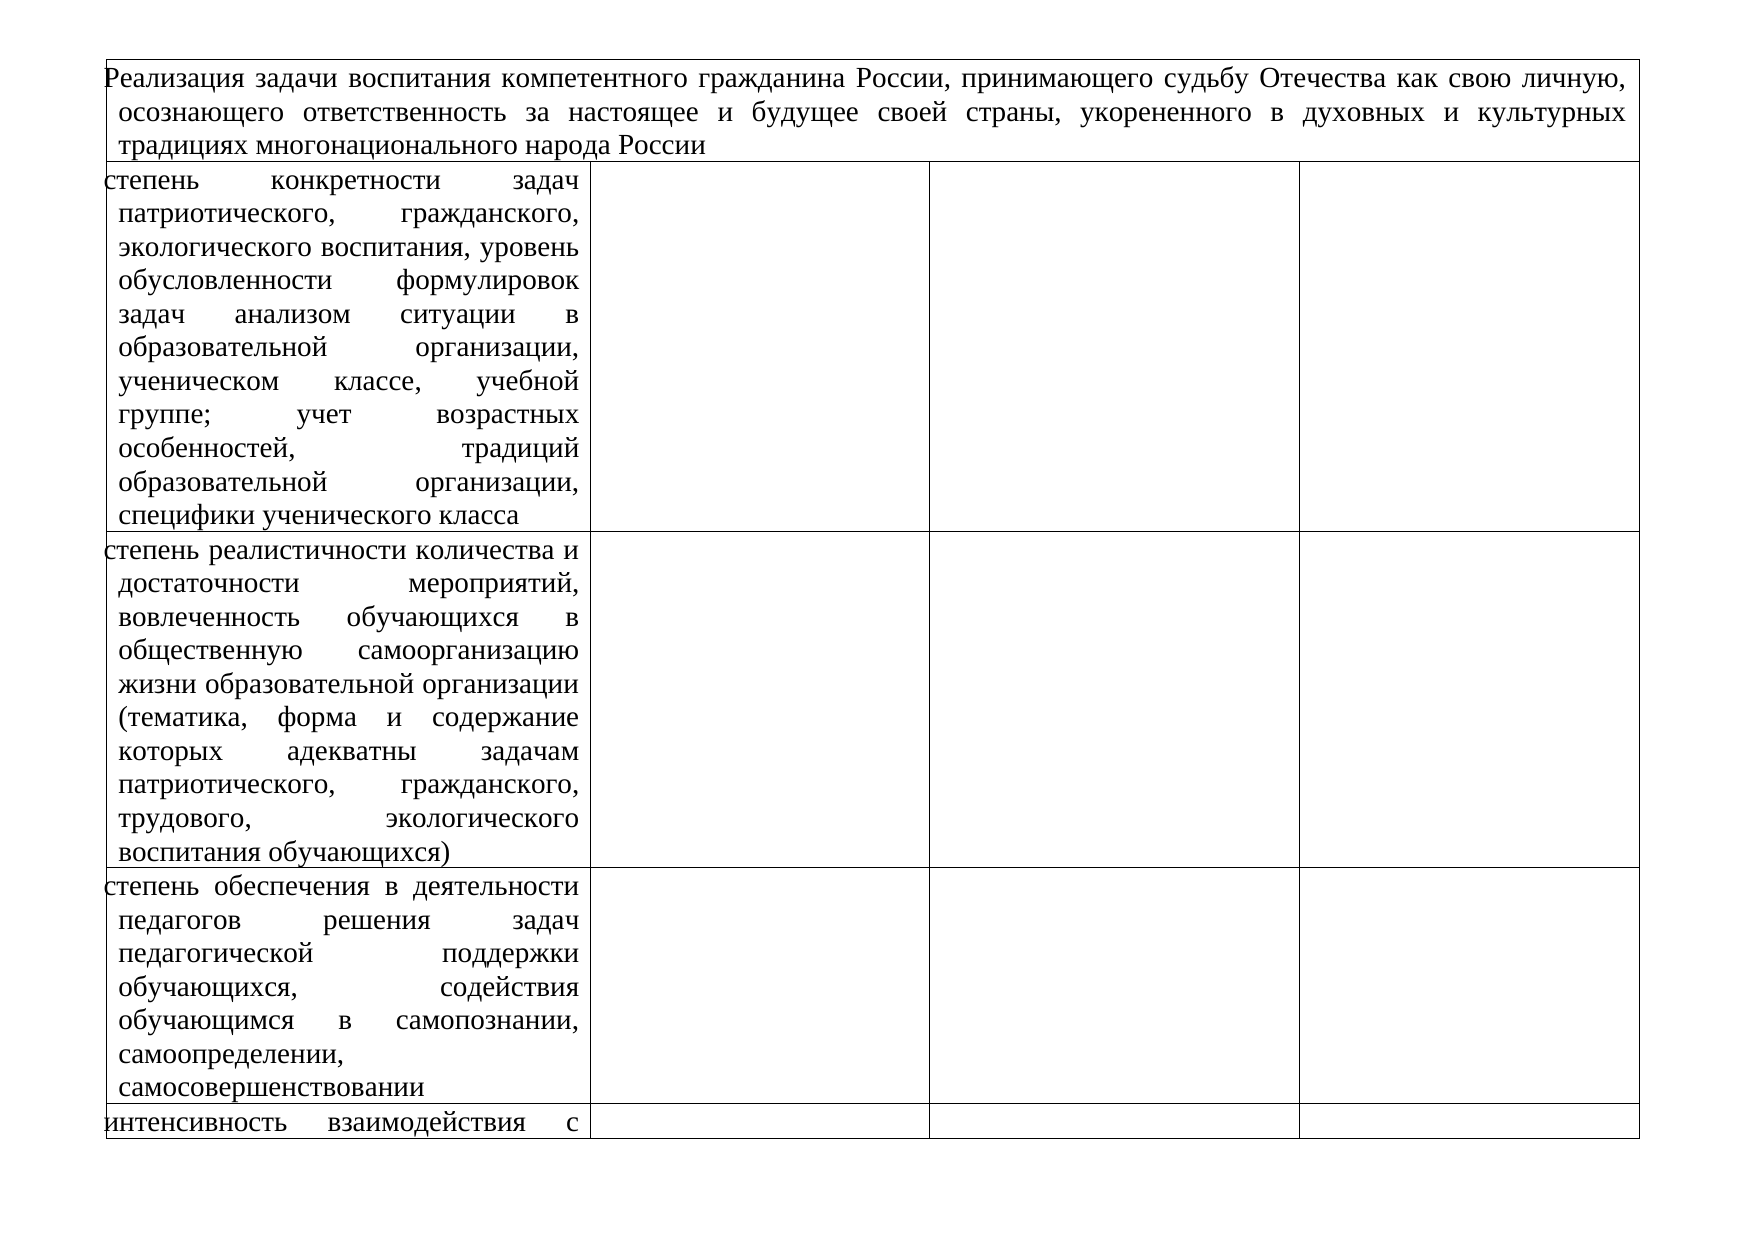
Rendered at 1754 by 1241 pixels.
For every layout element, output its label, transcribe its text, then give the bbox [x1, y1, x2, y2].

table_cell [591, 868, 929, 1103]
table_cell [591, 1104, 929, 1138]
table_cell [591, 162, 929, 531]
table_cell [1300, 1104, 1639, 1138]
table_cell степень конкретности задач патриотического, гражданского, экологического воспитания, уровень обусловленности формулировок задач анализом ситуации в образовательной организации, ученическом классе, учебной группе; учет возрастных особенностей, традиций образовательной организации, специфики ученического класса [107, 162, 590, 531]
table_cell [1300, 868, 1639, 1103]
table_cell Реализация задачи воспитания компетентного гражданина России, принимающего судьбу Отечества как свою личную, осознающего ответственность за настоящее и будущее своей страны, укорененного в духовных и культурных традициях многонационального народа России [107, 60, 1639, 161]
table_cell [1300, 162, 1639, 531]
table_cell [1300, 532, 1639, 867]
table_cell [930, 868, 1299, 1103]
table_cell [930, 532, 1299, 867]
table_cell [591, 532, 929, 867]
table_cell [930, 162, 1299, 531]
table_cell [930, 1104, 1299, 1138]
table_cell степень реалистичности количества и достаточности мероприятий, вовлеченность обучающихся в общественную самоорганизацию жизни образовательной организации (тематика, форма и содержание которых адекватны задачам патриотического, гражданского, трудового, экологического воспитания обучающихся) [107, 532, 590, 867]
table_cell степень обеспечения в деятельности педагогов решения задач педагогической поддержки обучающихся, содействия обучающимся в самопознании, самоопределении, самосовершенствовании [107, 868, 590, 1103]
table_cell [107, 1104, 590, 1138]
